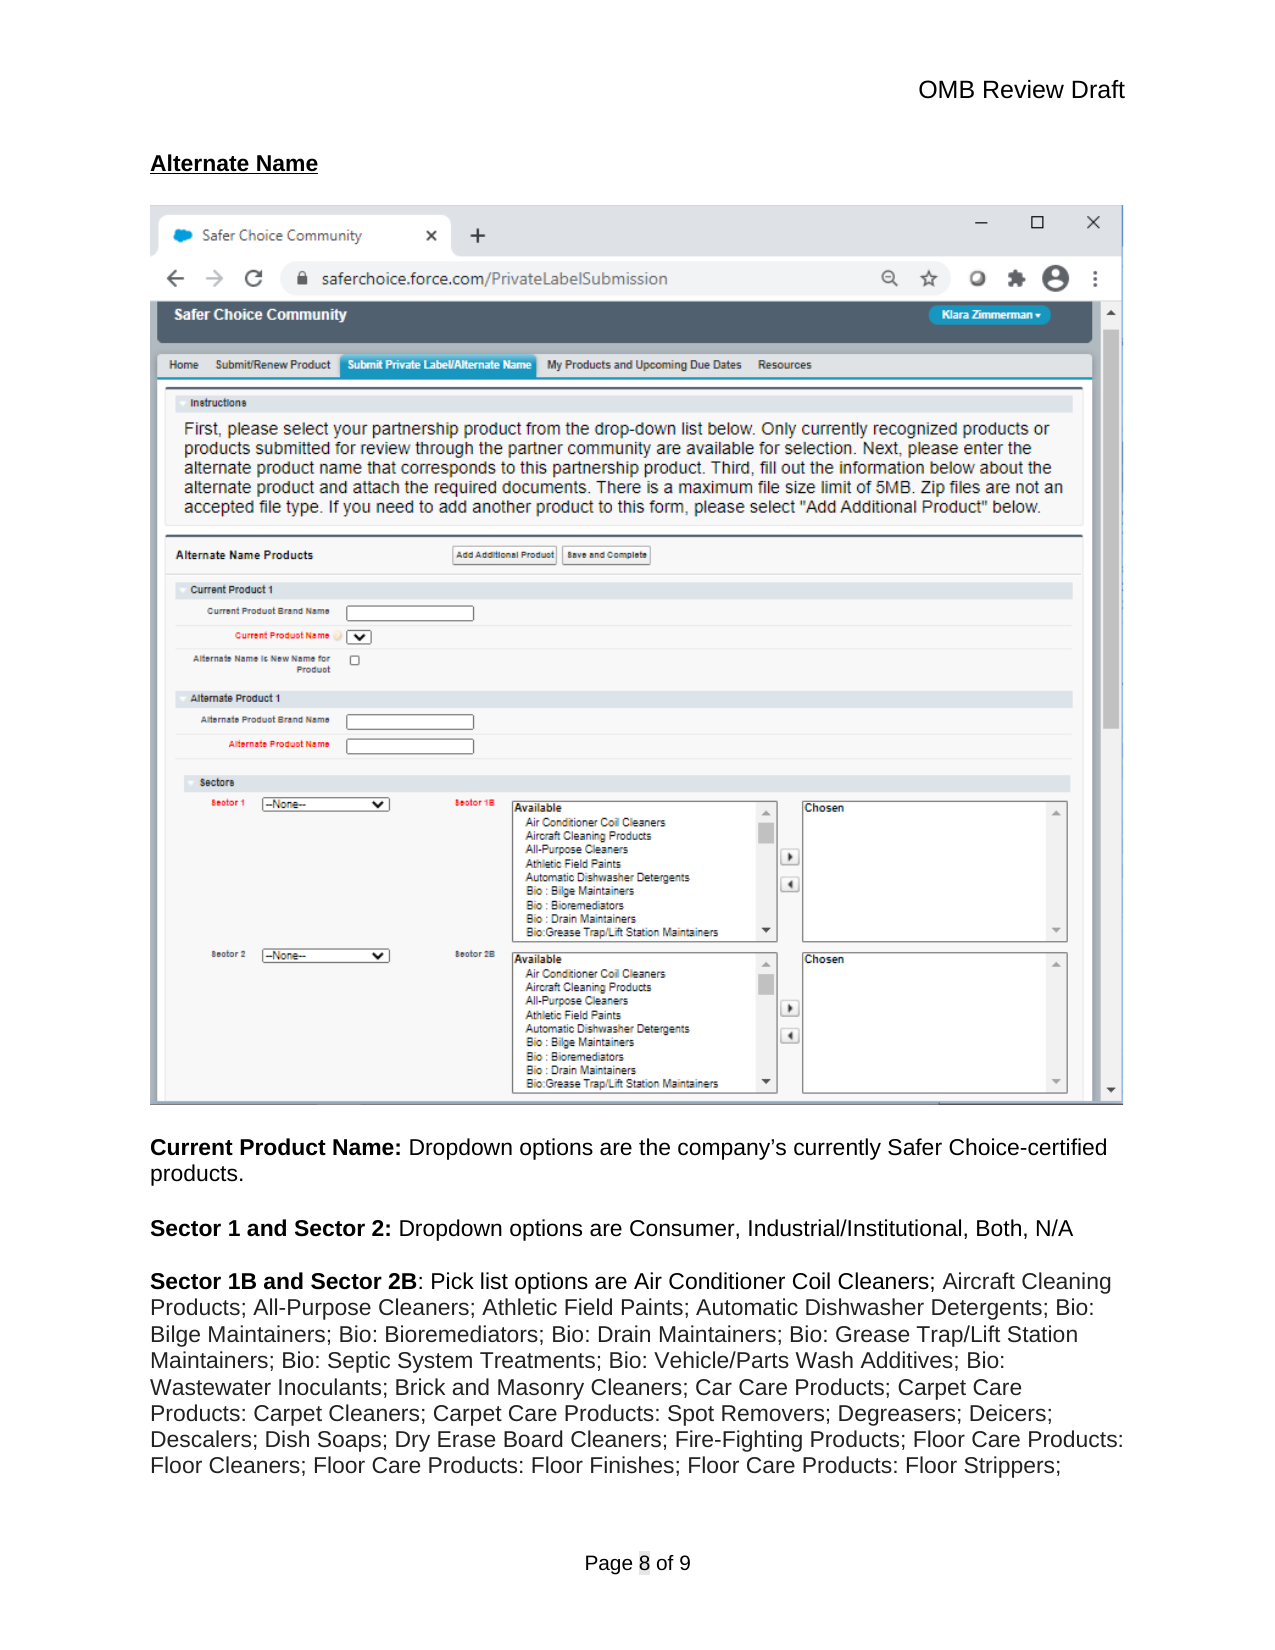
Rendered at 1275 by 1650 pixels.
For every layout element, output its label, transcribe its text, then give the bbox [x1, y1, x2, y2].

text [150, 1268, 1125, 1479]
text Sector 1 and Sector 2: Dropdown options are Consumer, Industrial/Institutional, Both, N/A [150, 1215, 1125, 1242]
text Current Product Name: Dropdown options are the company’s currently Safer Choice-certified products. [150, 1134, 1125, 1187]
picture [150, 205, 1124, 1105]
text Alternate Name [150, 150, 1125, 176]
